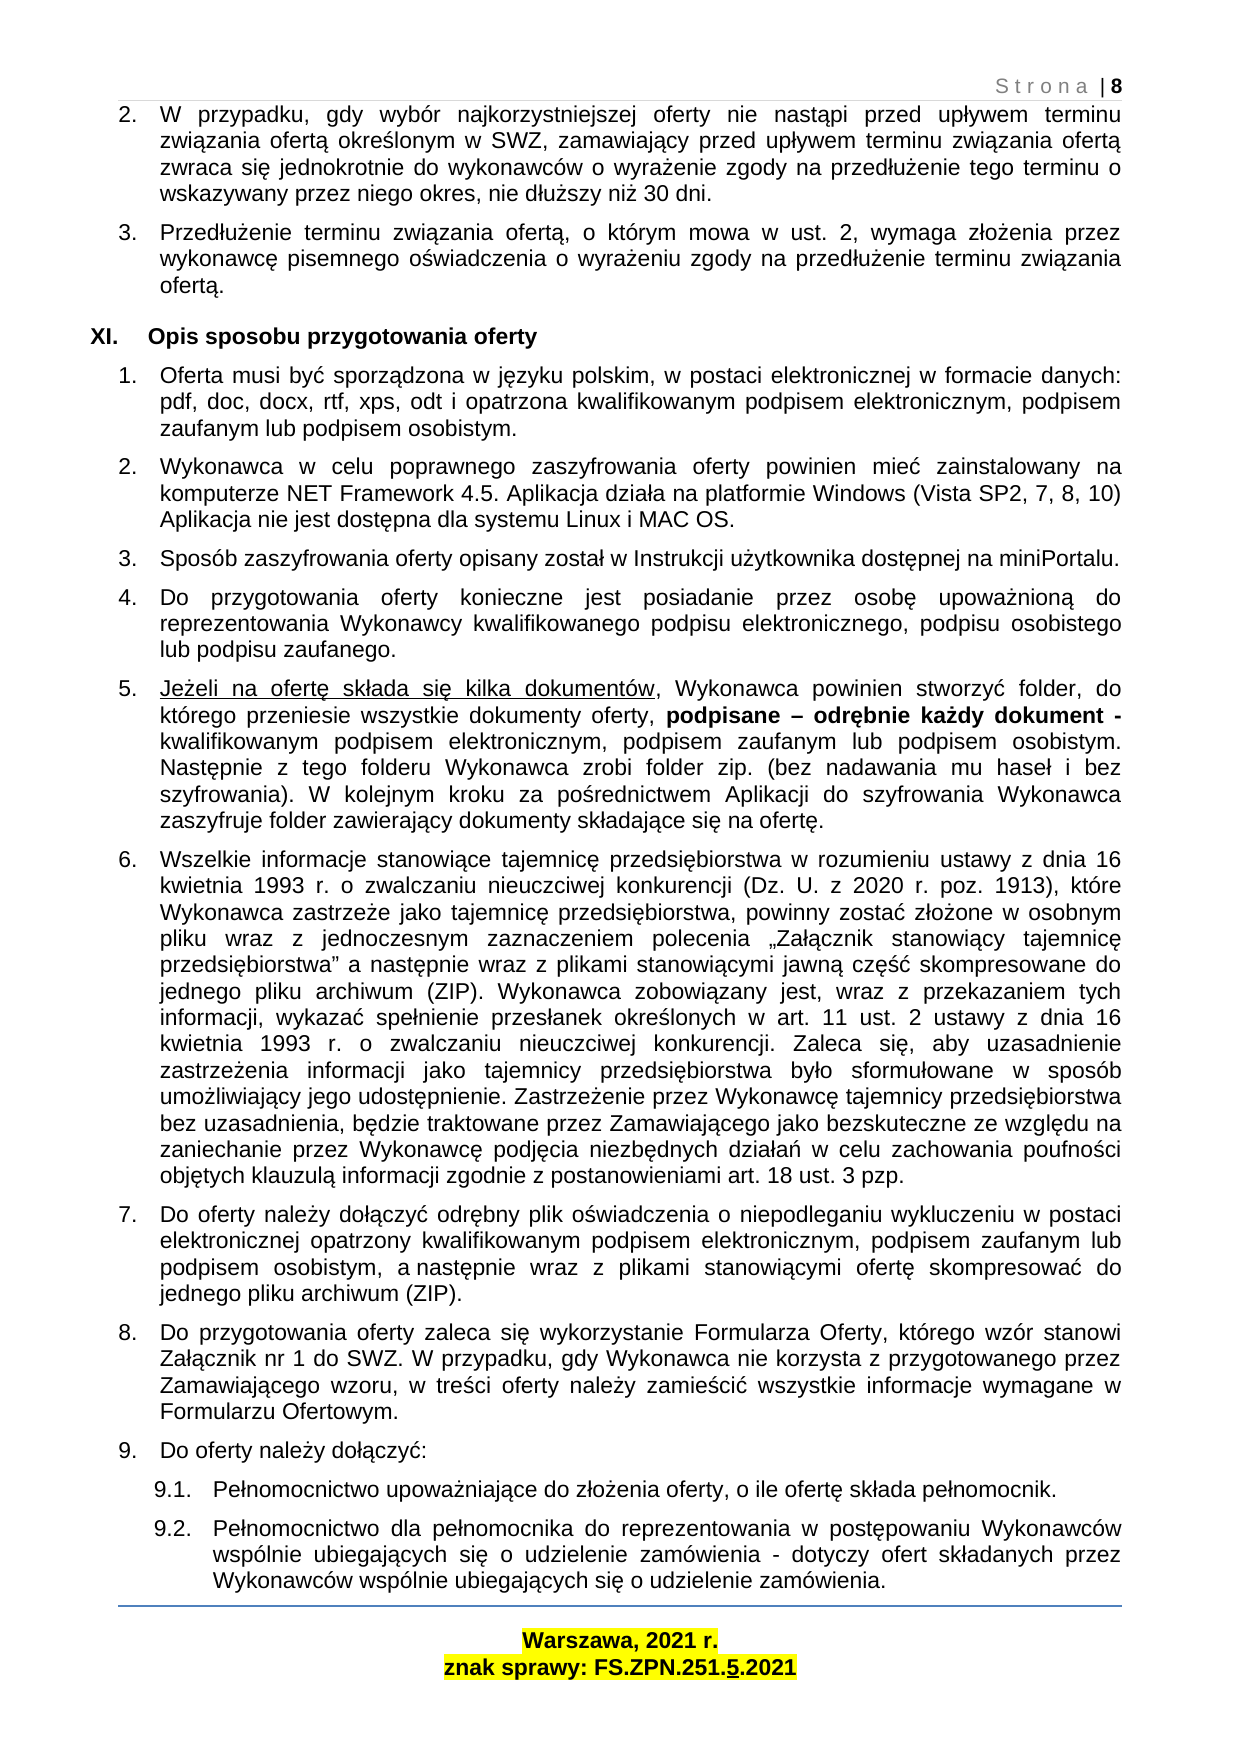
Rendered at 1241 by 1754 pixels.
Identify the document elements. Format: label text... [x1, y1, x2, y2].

list Sposób zaszyfrowania oferty opisany został w Instrukcji użytkownika dostępnej na miniPortalu. [118, 545, 1122, 571]
list Oferta musi być sporządzona w języku polskim, w postaci elektronicznej w formacie danych: pdf, doc, docx, rtf, xps, odt i opatrzona kwalifikowanym podpisem elektronicznym, podpisem zaufanym lub podpisem osobistym. [118, 362, 1122, 441]
subtitle Opis sposobu przygotowania oferty [118, 323, 1122, 349]
list Do oferty należy dołączyć: [118, 1437, 1122, 1463]
list Do przygotowania oferty zaleca się wykorzystanie Formularza Oferty, którego wzór stanowi Załącznik nr 1 do SWZ. W przypadku, gdy Wykonawca nie korzysta z przygotowanego przez Zamawiającego wzoru, w treści oferty należy zamieścić wszystkie informacje wymagane w Formularzu Ofertowym. [118, 1319, 1122, 1424]
list W przypadku, gdy wybór najkorzystniejszej oferty nie nastąpi przed upływem terminu związania ofertą określonym w SWZ, zamawiający przed upływem terminu związania ofertą zwraca się jednokrotnie do wykonawców o wyrażenie zgody na przedłużenie tego terminu o wskazywany przez niego okres, nie dłuższy niż 30 dni. [118, 101, 1122, 206]
list Wykonawca w celu poprawnego zaszyfrowania oferty powinien mieć zainstalowany na komputerze NET Framework 4.5. Aplikacja działa na platformie Windows (Vista SP2, 7, 8, 10) Aplikacja nie jest dostępna dla systemu Linux i MAC OS. [118, 453, 1122, 532]
list Jeżeli na ofertę składa się kilka dokumentów, Wykonawca powinien stworzyć folder, do którego przeniesie wszystkie dokumenty oferty, podpisane – odrębnie każdy dokument - kwalifikowanym podpisem elektronicznym, podpisem zaufanym lub podpisem osobistym. Następnie z tego folderu Wykonawca zrobi folder zip. (bez nadawania mu haseł i bez szyfrowania). W kolejnym kroku za pośrednictwem Aplikacji do szyfrowania Wykonawca zaszyfruje folder zawierający dokumenty składające się na ofertę. [118, 675, 1122, 833]
list Do przygotowania oferty konieczne jest posiadanie przez osobę upoważnioną do reprezentowania Wykonawcy kwalifikowanego podpisu elektronicznego, podpisu osobistego lub podpisu zaufanego. [118, 584, 1122, 663]
list Pełnomocnictwo upoważniające do złożenia oferty, o ile ofertę składa pełnomocnik. [153, 1476, 1122, 1502]
list Wszelkie informacje stanowiące tajemnicę przedsiębiorstwa w rozumieniu ustawy z dnia 16 kwietnia 1993 r. o zwalczaniu nieuczciwej konkurencji (Dz. U. z 2020 r. poz. 1913), które Wykonawca zastrzeże jako tajemnicę przedsiębiorstwa, powinny zostać złożone w osobnym pliku wraz z jednoczesnym zaznaczeniem polecenia „Załącznik stanowiący tajemnicę przedsiębiorstwa” a następnie wraz z plikami stanowiącymi jawną część skompresowane do jednego pliku archiwum (ZIP). Wykonawca zobowiązany jest, wraz z przekazaniem tych informacji, wykazać spełnienie przesłanek określonych w art. 11 ust. 2 ustawy z dnia 16 kwietnia 1993 r. o zwalczaniu nieuczciwej konkurencji. Zaleca się, aby uzasadnienie zastrzeżenia informacji jako tajemnicy przedsiębiorstwa było sformułowane w sposób umożliwiający jego udostępnienie. Zastrzeżenie przez Wykonawcę tajemnicy przedsiębiorstwa bez uzasadnienia, będzie traktowane przez Zamawiającego jako bezskuteczne ze względu na zaniechanie przez Wykonawcę podjęcia niezbędnych działań w celu zachowania poufności objętych klauzulą informacji zgodnie z postanowieniami art. 18 ust. 3 pzp. [118, 846, 1122, 1188]
list Do oferty należy dołączyć odrębny plik oświadczenia o niepodleganiu wykluczeniu w postaci elektronicznej opatrzony kwalifikowanym podpisem elektronicznym, podpisem zaufanym lub podpisem osobistym, a następnie wraz z plikami stanowiącymi ofertę skompresować do jednego pliku archiwum (ZIP). [118, 1201, 1122, 1306]
list Przedłużenie terminu związania ofertą, o którym mowa w ust. 2, wymaga złożenia przez wykonawcę pisemnego oświadczenia o wyrażeniu zgody na przedłużenie terminu związania ofertą. [118, 219, 1122, 298]
list Pełnomocnictwo dla pełnomocnika do reprezentowania w postępowaniu Wykonawców wspólnie ubiegających się o udzielenie zamówienia - dotyczy ofert składanych przez Wykonawców wspólnie ubiegających się o udzielenie zamówienia. [153, 1514, 1122, 1594]
